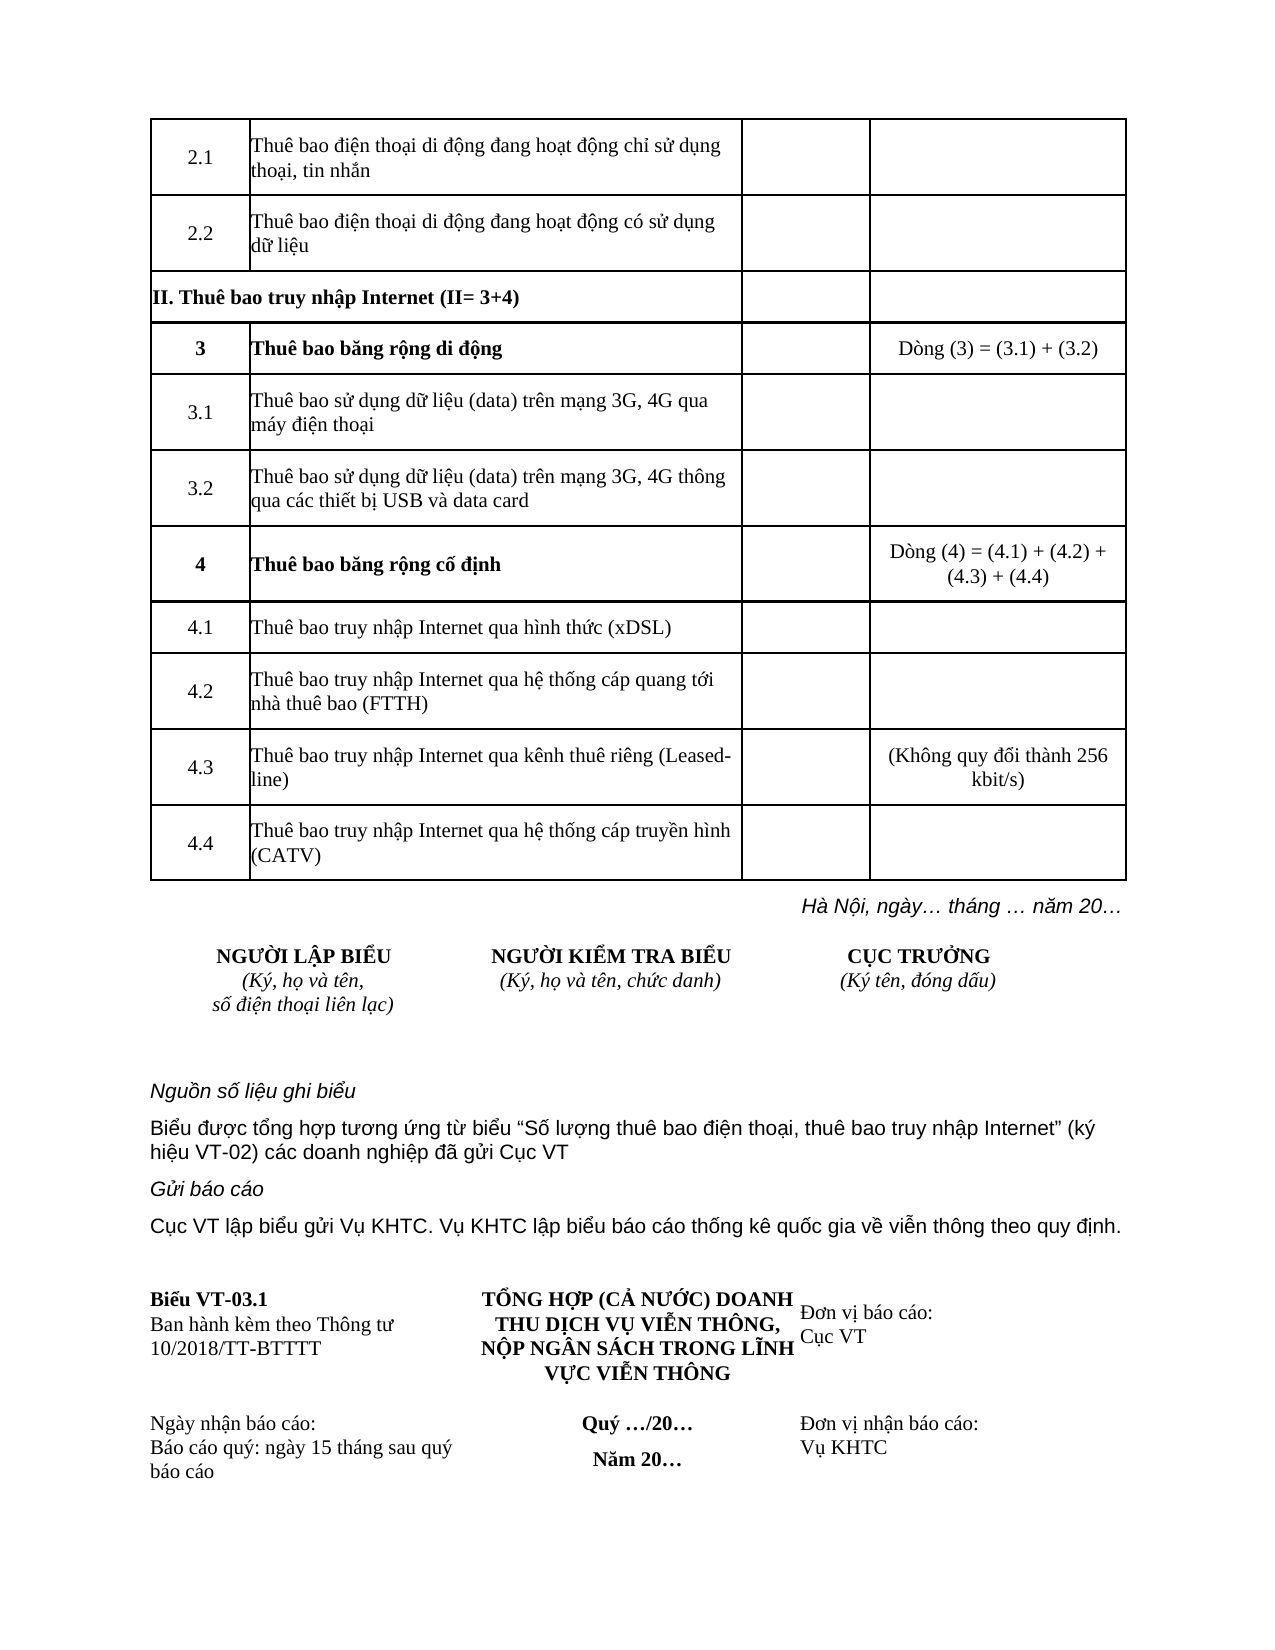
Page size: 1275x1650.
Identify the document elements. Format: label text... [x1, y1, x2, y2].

table_cell II. Thuê bao truy nhập Internet (II= 3+4) [152, 272, 741, 321]
table_cell Thuê bao điện thoại di động đang hoạt động chỉ sử dụng thoại, tin nhắn [251, 120, 741, 194]
text Biểu được tổng hợp tương ứng từ biểu “Số lượng thuê bao điện thoại, thuê bao truy nhập Internet” (ký hiệu VT-02) các doanh nghiệp đã gửi Cục VT [150, 1115, 1125, 1164]
table_cell [871, 451, 1125, 524]
table_cell [743, 806, 869, 879]
table_cell Quý …/20… Năm 20… [475, 1398, 800, 1484]
table_cell 2.2 [152, 196, 249, 270]
text Cục VT lập biểu gửi Vụ KHTC. Vụ KHTC lập biểu báo cáo thống kê quốc gia về viễn thông theo quy định. [150, 1213, 1125, 1238]
table_cell Thuê bao truy nhập Internet qua hệ thống cáp quang tới nhà thuê bao (FTTH) [251, 654, 741, 728]
table_cell Thuê bao truy nhập Internet qua kênh thuê riêng (Leased-line) [251, 730, 741, 803]
table_cell [743, 120, 869, 194]
table_cell [743, 603, 869, 652]
text Nguồn số liệu ghi biểu [150, 1078, 1125, 1103]
table_cell [743, 196, 869, 270]
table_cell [150, 1398, 475, 1484]
table_header NGƯỜI KIỂM TRA BIỂU (Ký, họ và tên, chức danh) [458, 931, 765, 1029]
table_cell 3 [152, 324, 249, 373]
table_header Biểu VT-03.1 Ban hành kèm theo Thông tư 10/2018/TT-BTTTT [150, 1287, 475, 1398]
table_cell Thuê bao điện thoại di động đang hoạt động có sử dụng dữ liệu [251, 196, 741, 270]
table_cell [871, 120, 1125, 194]
table_cell (Không quy đổi thành 256 kbit/s) [871, 730, 1125, 803]
table_cell 2.1 [152, 120, 249, 194]
table_cell Dòng (4) = (4.1) + (4.2) + (4.3) + (4.4) [871, 527, 1125, 600]
table_cell [871, 603, 1125, 652]
table_cell 3.2 [152, 451, 249, 524]
table_cell 3.1 [152, 375, 249, 449]
table_cell [743, 375, 869, 449]
table_cell 4 [152, 527, 249, 600]
table_cell [871, 806, 1125, 879]
table_cell [743, 324, 869, 373]
table_cell Thuê bao băng rộng cố định [251, 527, 741, 600]
table_cell [743, 654, 869, 728]
table_cell [871, 654, 1125, 728]
table_cell Thuê bao truy nhập Internet qua hệ thống cáp truyền hình (CATV) [251, 806, 741, 879]
table_cell Thuê bao sử dụng dữ liệu (data) trên mạng 3G, 4G qua máy điện thoại [251, 375, 741, 449]
text Gửi báo cáo [150, 1176, 1125, 1201]
table_cell [743, 730, 869, 803]
table_cell 4.2 [152, 654, 249, 728]
table_header NGƯỜI LẬP BIỂU (Ký, họ và tên, số điện thoại liên lạc) [150, 931, 457, 1029]
table_cell 4.4 [152, 806, 249, 879]
table_cell [871, 196, 1125, 270]
table_cell 4.1 [152, 603, 249, 652]
table_cell 4.3 [152, 730, 249, 803]
table_cell Dòng (3) = (3.1) + (3.2) [871, 324, 1125, 373]
table_cell Thuê bao băng rộng di động [251, 324, 741, 373]
table_cell [743, 451, 869, 524]
table_cell [743, 527, 869, 600]
table_header TỔNG HỢP (CẢ NƯỚC) DOANH THU DỊCH VỤ VIỄN THÔNG, NỘP NGÂN SÁCH TRONG LĨNH VỰC VIỄN THÔNG [475, 1287, 800, 1398]
table_header Đơn vị báo cáo: Cục VT [800, 1287, 1125, 1398]
table_cell [871, 375, 1125, 449]
table_cell Thuê bao truy nhập Internet qua hình thức (xDSL) [251, 603, 741, 652]
table_header CỤC TRƯỞNG (Ký tên, đóng dấu) [765, 931, 1072, 1029]
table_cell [800, 1398, 1125, 1484]
table_cell Thuê bao sử dụng dữ liệu (data) trên mạng 3G, 4G thông qua các thiết bị USB và data card [251, 451, 741, 524]
table_cell [743, 272, 869, 321]
table_cell [871, 272, 1125, 321]
text Hà Nội, ngày… tháng … năm 20… [150, 894, 1125, 918]
